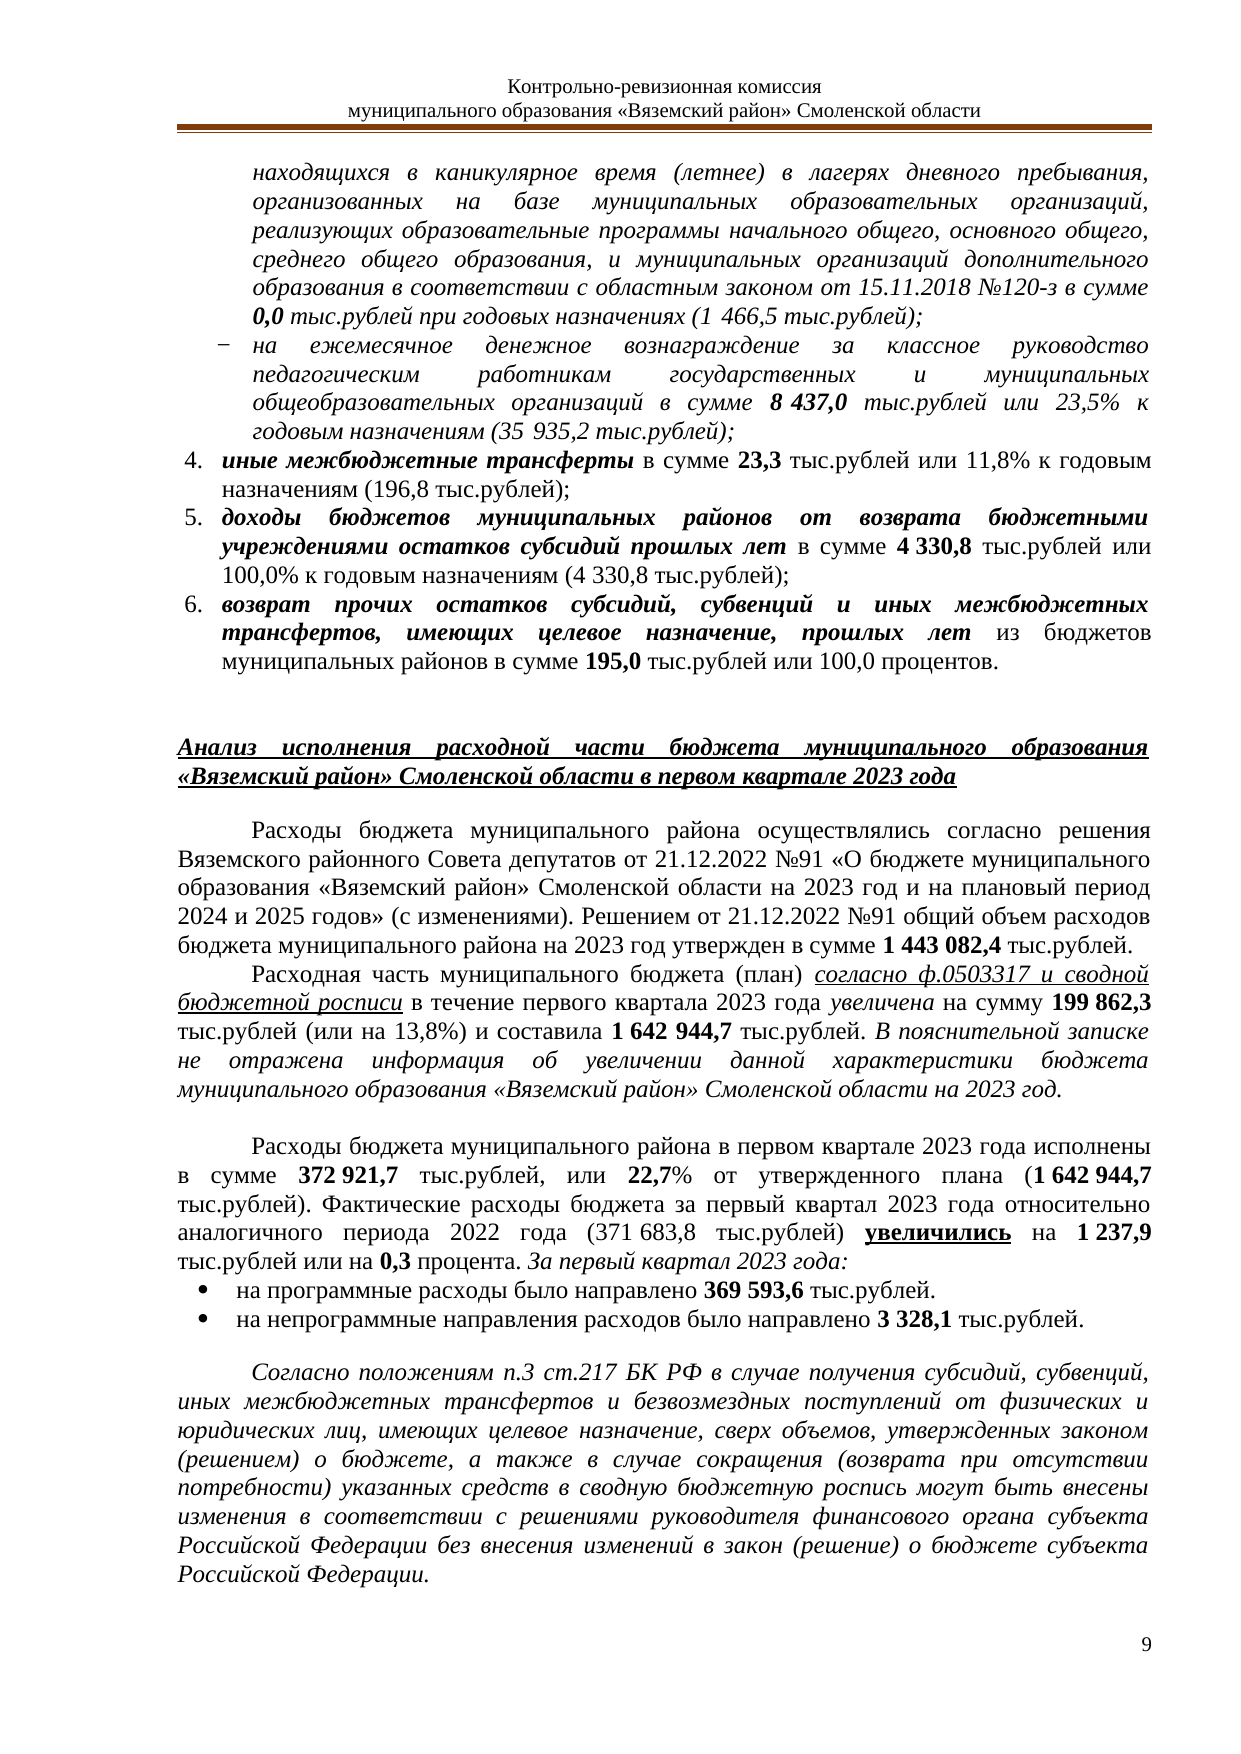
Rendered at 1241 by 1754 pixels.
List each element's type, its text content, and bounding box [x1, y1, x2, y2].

text Расходы бюджета муниципального района осуществлялись согласно решения Вяземского районного Совета депутатов от 21.12.2022 №91 «О бюджете муниципального образования «Вяземский район» Смоленской области на 2023 год и на плановый период 2024 и 2025 годов» (с изменениями). Решением от 21.12.2022 №91 общий объем расходов бюджета муниципального района на 2023 год утвержден в сумме 1 443 082,4 тыс.рублей. [177, 815, 1152, 959]
list доходы бюджетов муниципальных районов от возврата бюджетными учреждениями остатков субсидий прошлых лет в сумме 4 330,8 тыс.рублей или 100,0% к годовым назначениям (4 330,8 тыс.рублей); [184, 502, 1152, 589]
list иные межбюджетные трансферты в сумме 23,3 тыс.рублей или 11,8% к годовым назначениям (196,8 тыс.рублей); [184, 445, 1152, 502]
text Согласно положениям п.3 ст.217 БК РФ в случае получения субсидий, субвенций, иных межбюджетных трансфертов и безвозмездных поступлений от физических и юридических лиц, имеющих целевое назначение, сверх объемов, утвержденных законом (решением) о бюджете, а также в случае сокращения (возврата при отсутствии потребности) указанных средств в сводную бюджетную роспись могут быть внесены изменения в соответствии с решениями руководителя финансового органа субъекта Российской Федерации без внесения изменений в закон (решение) о бюджете субъекта Российской Федерации. [177, 1357, 1152, 1587]
list возврат прочих остатков субсидий, субвенций и иных межбюджетных трансфертов, имеющих целевое назначение, прошлых лет из бюджетов муниципальных районов в сумме 195,0 тыс.рублей или 100,0 процентов. [184, 589, 1152, 675]
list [215, 157, 1152, 330]
list на непрограммные направления расходов было направлено 3 328,1 тыс.рублей. [199, 1304, 1152, 1332]
text Анализ исполнения расходной части бюджета муниципального образования «Вяземский район» Смоленской области в первом квартале 2023 года [177, 732, 1152, 790]
text Расходы бюджета муниципального района в первом квартале 2023 года исполнены в сумме 372 921,7 тыс.рублей, или 22,7% от утвержденного плана (1 642 944,7 тыс.рублей). Фактические расходы бюджета за первый квартал 2023 года относительно аналогичного периода 2022 года (371 683,8 тыс.рублей) увеличились на 1 237,9 тыс.рублей или на 0,3 процента. За первый квартал 2023 года: [177, 1131, 1152, 1275]
list на программные расходы было направлено 369 593,6 тыс.рублей. [199, 1275, 1152, 1304]
list на ежемесячное денежное вознаграждение за классное руководство педагогическим работникам государственных и муниципальных общеобразовательных организаций в сумме 8 437,0 тыс.рублей или 23,5% к годовым назначениям (35 935,2 тыс.рублей); [215, 330, 1152, 445]
text Расходная часть муниципального бюджета (план) согласно ф.0503317 и сводной бюджетной росписи в течение первого квартала 2023 года увеличена на сумму 199 862,3 тыс.рублей (или на 13,8%) и составила 1 642 944,7 тыс.рублей. В пояснительной записке не отражена информация об увеличении данной характеристики бюджета муниципального образования «Вяземский район» Смоленской области на 2023 год. [177, 959, 1152, 1102]
